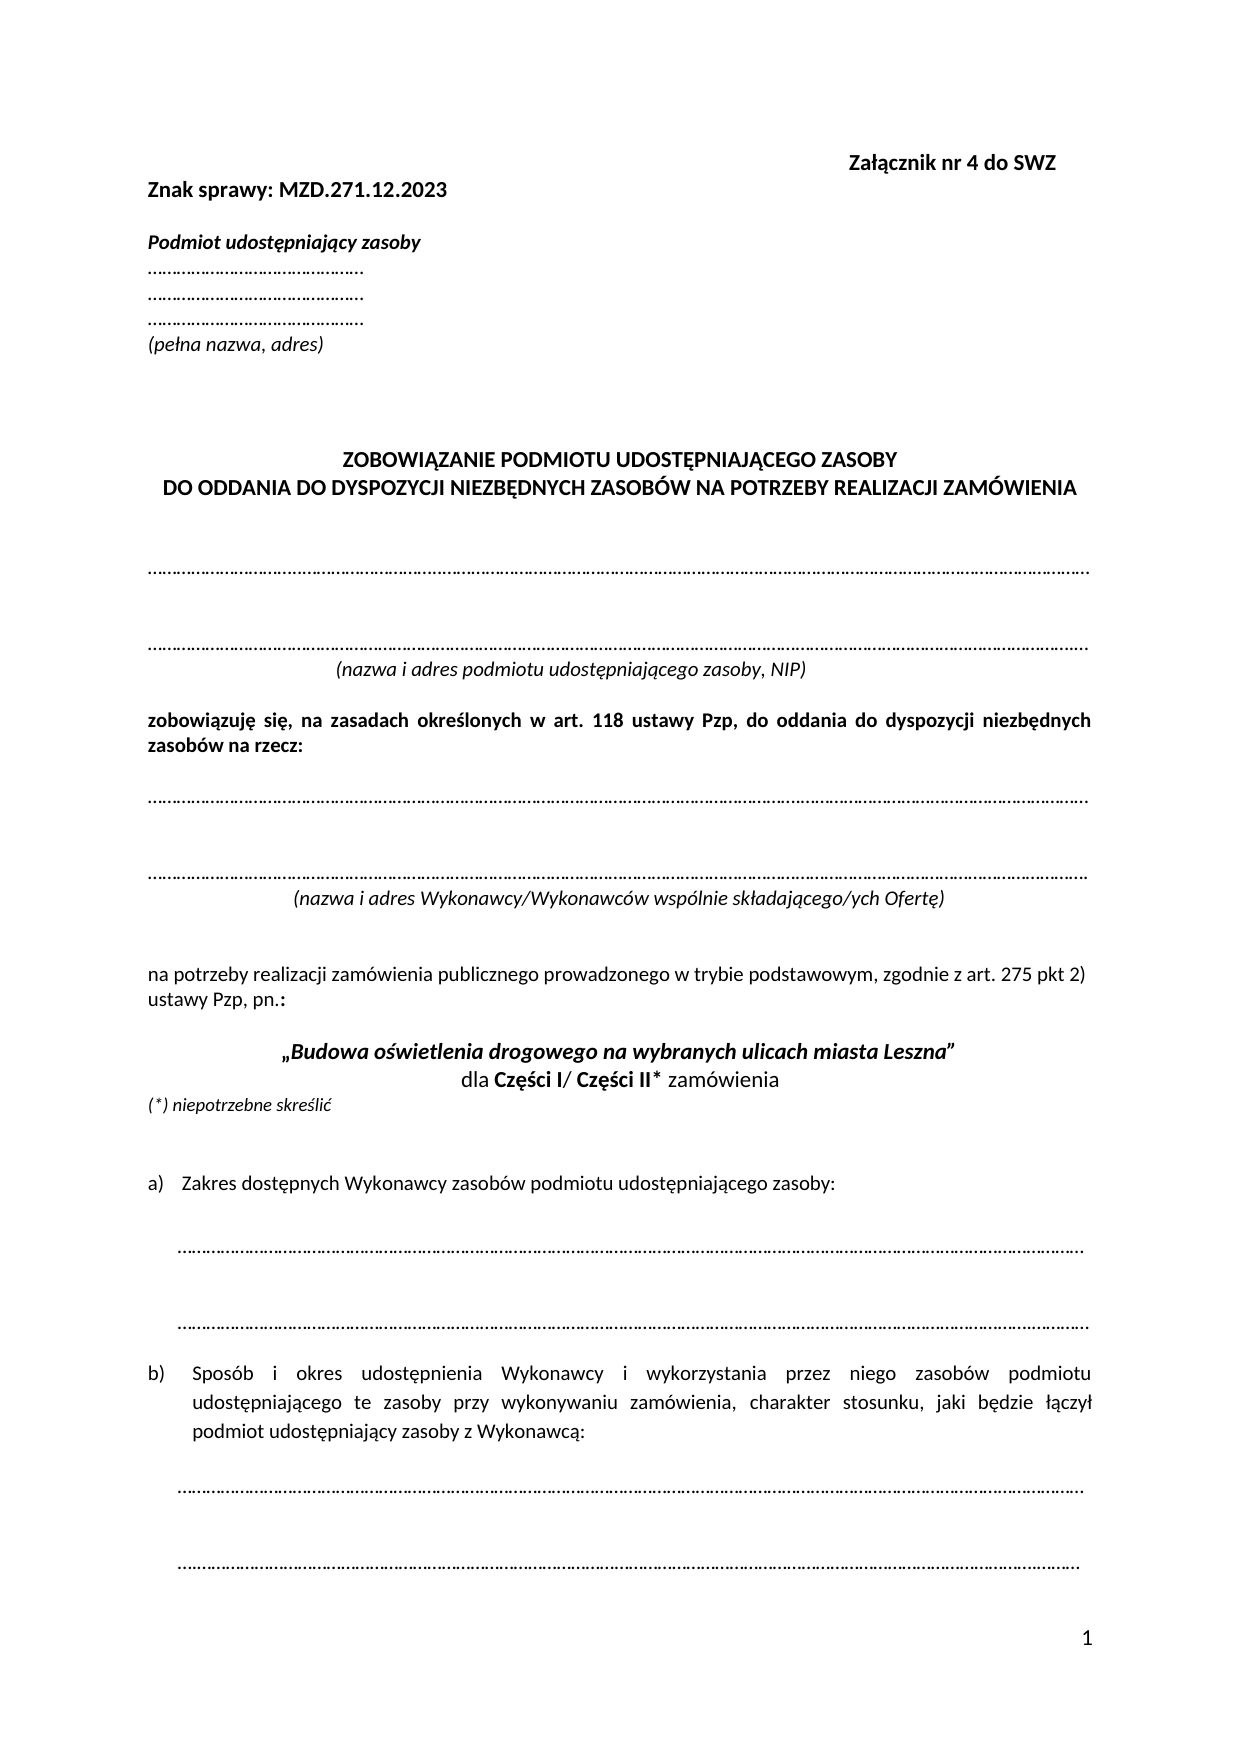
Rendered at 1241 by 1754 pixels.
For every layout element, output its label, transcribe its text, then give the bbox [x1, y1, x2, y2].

text DO ODDANIA DO DYSPOZYCJI NIEZBĘDNYCH ZASOBÓW NA POTRZEBY REALIZACJI ZAMÓWIENIA [148, 473, 1093, 501]
text (nazwa i adres podmiotu udostępniającego zasoby, NIP) [148, 656, 1093, 681]
text ……………………………………… [148, 305, 472, 331]
text …………………………..………………………..……………………………………………………………………………………………………………………… [148, 554, 1093, 580]
list Zakres dostępnych Wykonawcy zasobów podmiotu udostępniającego zasoby: [148, 1170, 1093, 1195]
text (*) niepotrzebne skreślić [148, 1093, 1093, 1116]
text ……………………………………… [148, 280, 472, 305]
text na potrzeby realizacji zamówienia publicznego prowadzonego w trybie podstawowym, zgodnie z art. 275 pkt 2) ustawy Pzp, pn.: [148, 961, 1093, 1012]
text ZOBOWIĄZANIE PODMIOTU UDOSTĘPNIAJĄCEGO ZASOBY [148, 445, 1093, 473]
text „Budowa oświetlenia drogowego na wybranych ulicach miasta Leszna” [148, 1037, 1093, 1065]
text ……………………………………………………………………………………………………………………….…………………………………………………… [148, 783, 1093, 808]
text Znak sprawy: MZD.271.12.2023 [148, 176, 1093, 204]
text ……………………………………………………………………………………………………………………………………………………………………… [177, 1473, 1093, 1499]
text ………………………………………………………………………………………………………………………………………………………………………….… [148, 631, 1093, 656]
list Sposób i okres udostępnienia Wykonawcy i wykorzystania przez niego zasobów podmiotu udostępniającego te zasoby przy wykonywaniu zamówienia, charakter stosunku, jaki będzie łączył podmiot udostępniający zasoby z Wykonawcą: [148, 1360, 1093, 1444]
text ……………………………………… [148, 254, 472, 280]
text (nazwa i adres Wykonawcy/Wykonawców wspólnie składającego/ych Ofertę) [148, 885, 1093, 910]
text ……………………………………………………………………………………………………………………………………………………………………………. [148, 859, 1093, 885]
text dla Części I/ Części II* zamówienia [148, 1065, 1093, 1093]
text ….………………………………………………………………………………………………………………………………………………………….……… [177, 1549, 1093, 1575]
text ……………………………………………………………………………………………………………………………………………………………………… [177, 1233, 1093, 1259]
text …………………………………………………………………………………………………………………………………………………………….………… [177, 1309, 1093, 1335]
text (pełna nazwa, adres) [148, 331, 472, 356]
text zobowiązuję się, na zasadach określonych w art. 118 ustawy Pzp, do oddania do dyspozycji niezbędnych zasobów na rzecz: [148, 707, 1093, 758]
text Podmiot udostępniający zasoby [148, 229, 472, 254]
text Załącznik nr 4 do SWZ [811, 148, 1093, 176]
